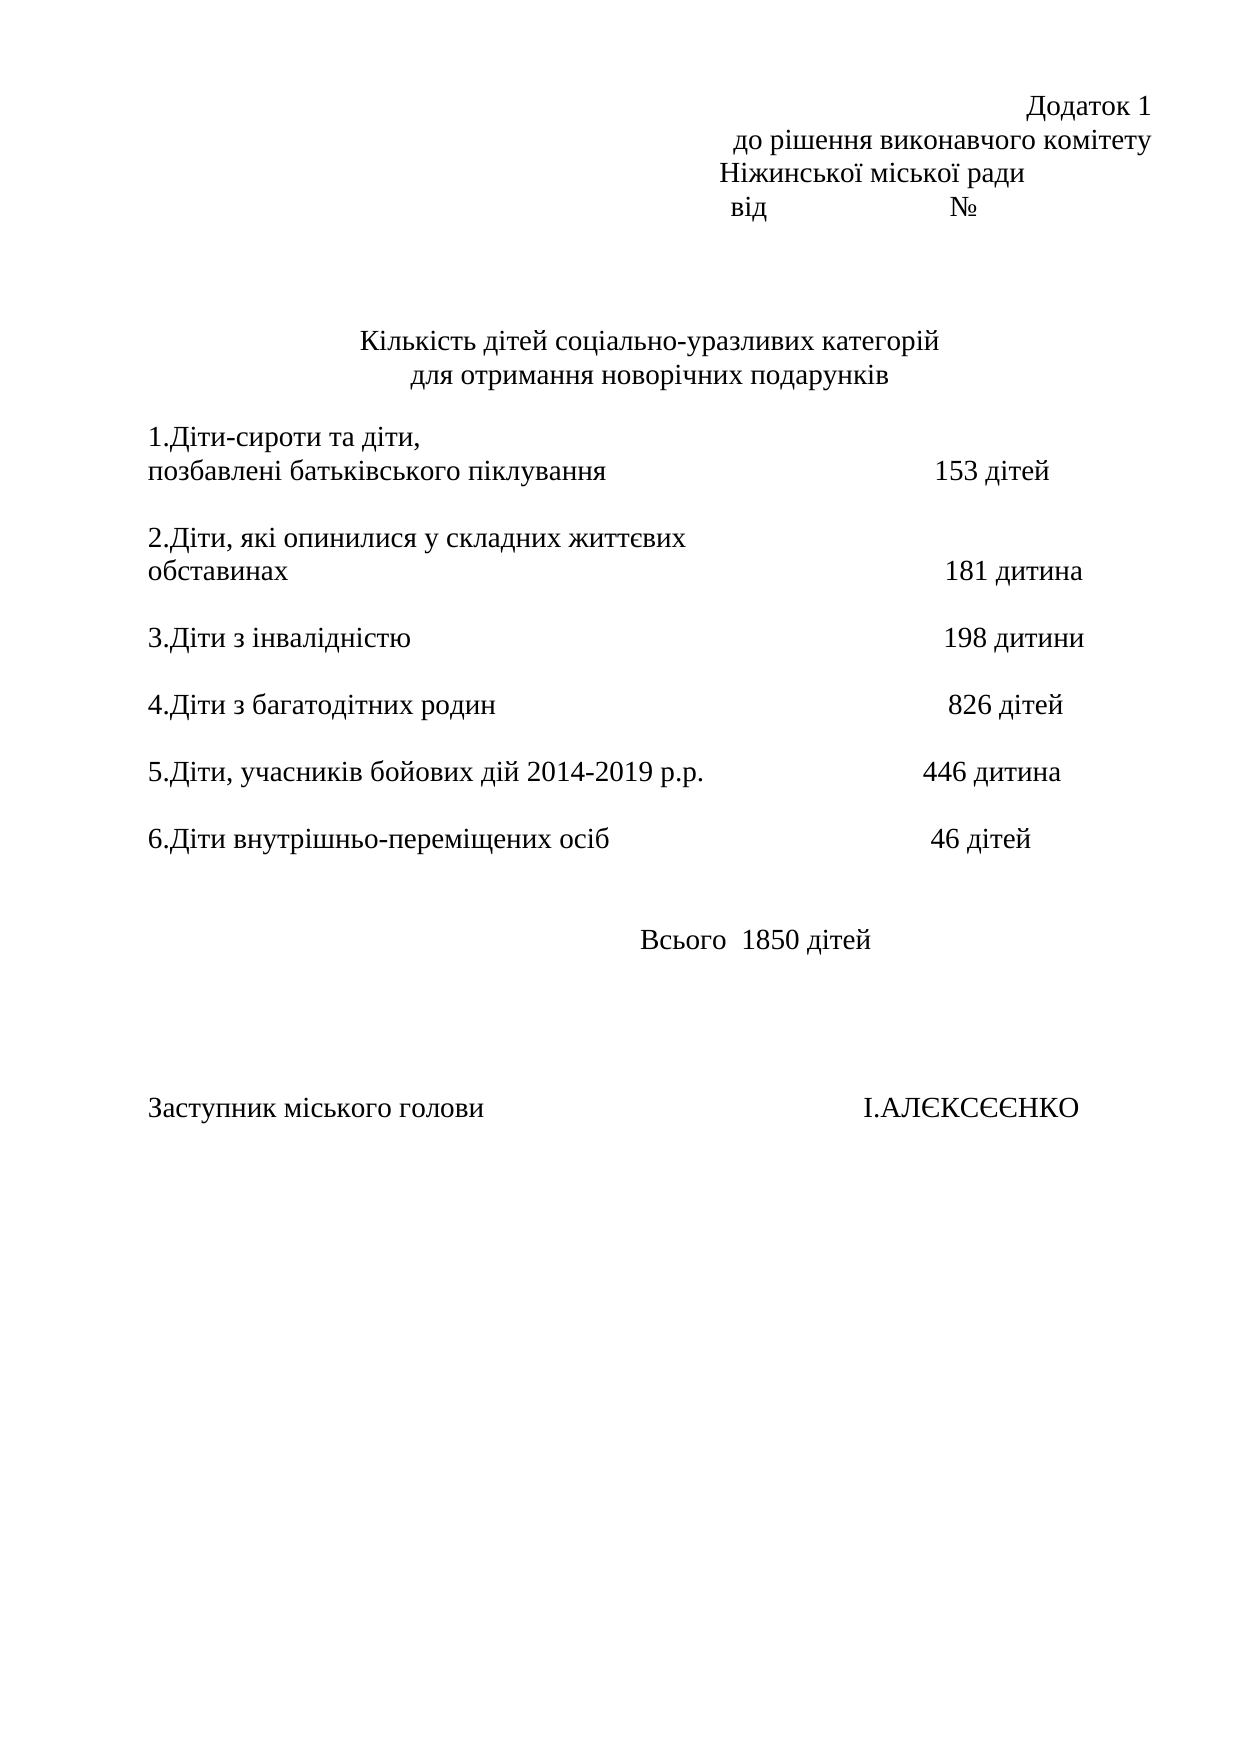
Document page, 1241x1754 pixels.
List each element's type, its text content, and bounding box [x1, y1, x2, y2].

text обставинах 181 дитина [148, 553, 1152, 587]
text Кількість дітей соціально-уразливих категорій [148, 323, 1152, 357]
text позбавлені батьківського піклування 153 дітей [148, 453, 1152, 486]
text 2.Діти, які опинилися у складних життєвих [148, 520, 1152, 553]
text 6.Діти внутрішньо-переміщених осіб 46 дітей [148, 822, 1152, 855]
text 5.Діти, учасників бойових дій 2014-2019 р.р. 446 дитина [148, 754, 1152, 788]
text від № [148, 189, 1152, 223]
text 4.Діти з багатодітних родин 826 дітей [148, 687, 1152, 721]
text Заступник міського голови І.АЛЄКСЄЄНКО [148, 1090, 1152, 1123]
text для отримання новорічних подарунків [148, 357, 1152, 390]
text Ніжинської міської ради [148, 156, 1152, 189]
text 3.Діти з інвалідністю 198 дитини [148, 620, 1152, 654]
text Всього 1850 дітей [148, 922, 1152, 956]
text Додаток 1 [148, 88, 1152, 122]
text до рішення виконавчого комітету [148, 122, 1152, 156]
text 1.Діти-сироти та діти, [148, 419, 1152, 453]
